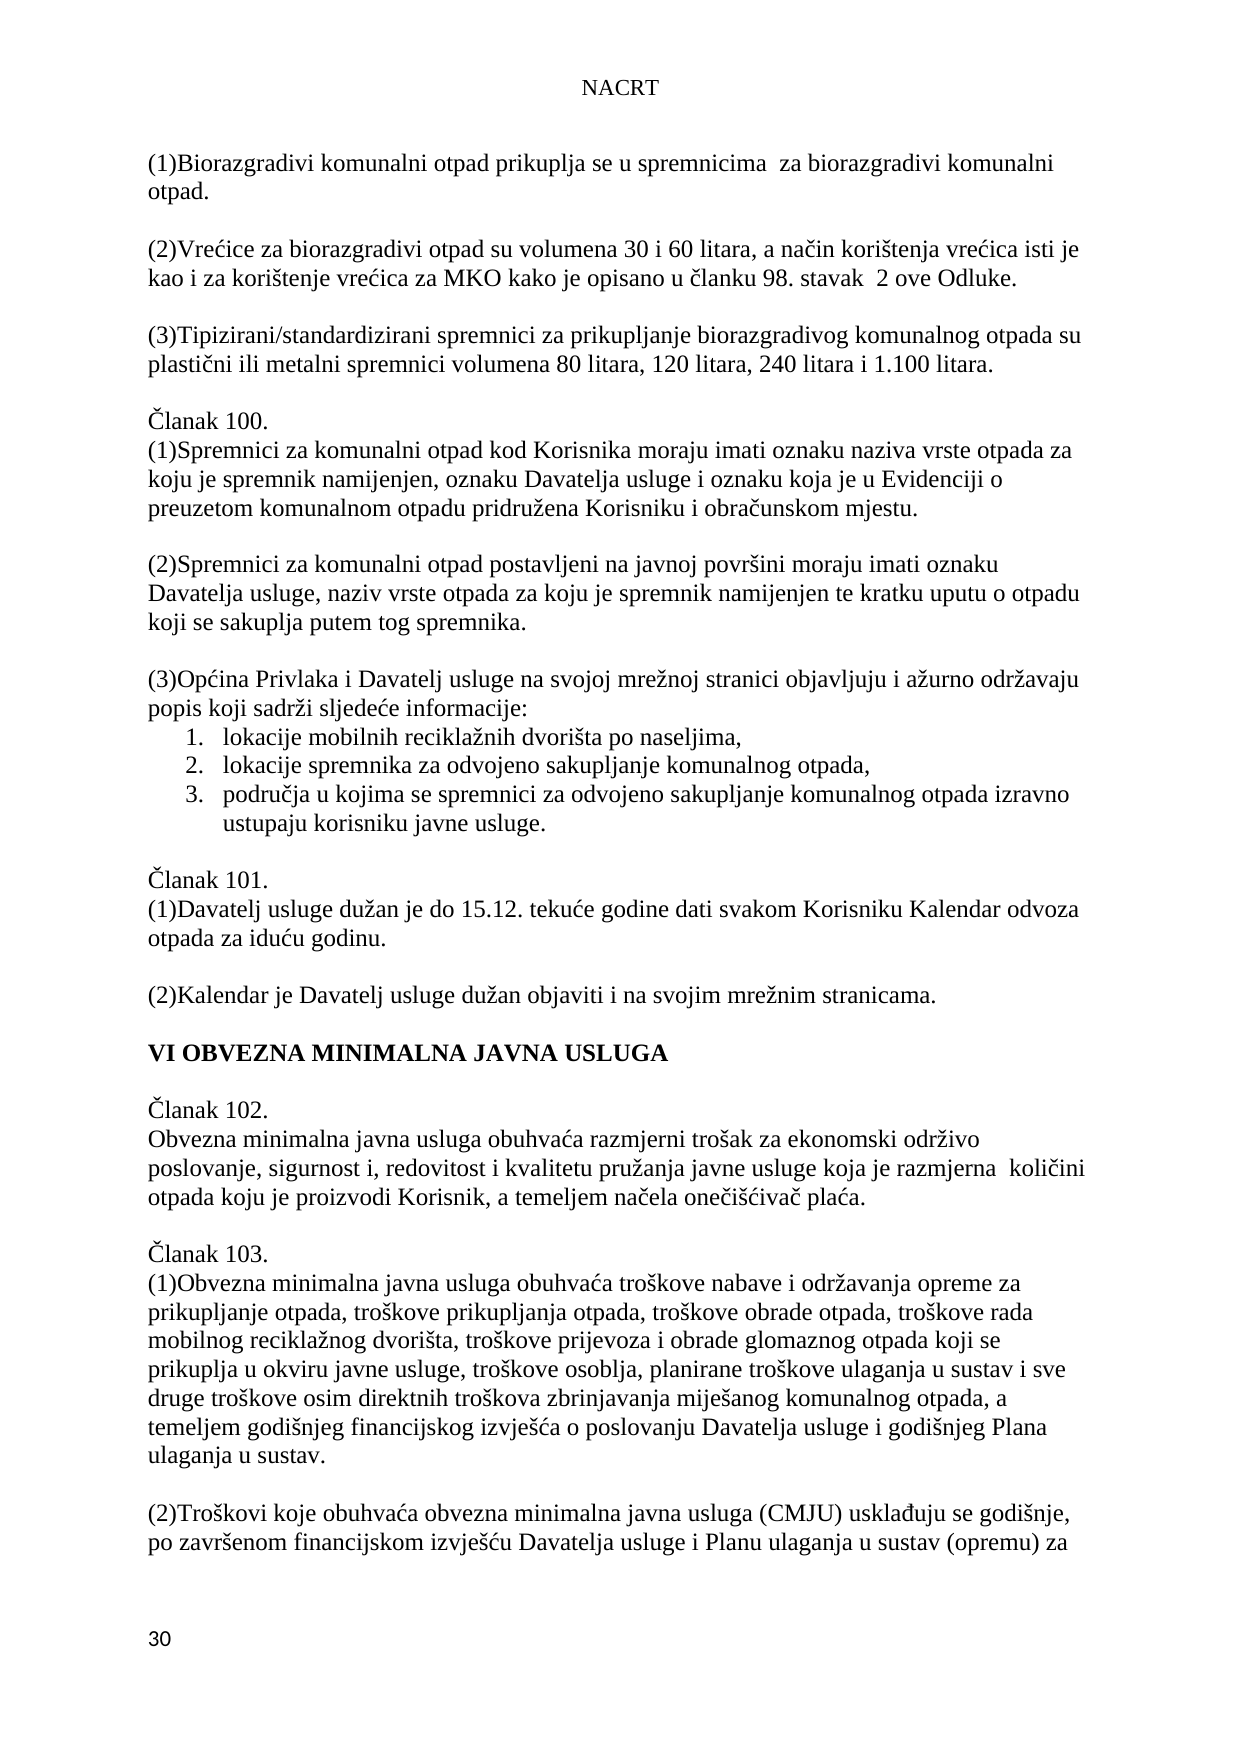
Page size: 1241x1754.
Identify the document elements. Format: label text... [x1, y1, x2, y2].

text Obvezna minimalna javna usluga obuhvaća razmjerni trošak za ekonomski održivo poslovanje, sigurnost i, redovitost i kvalitetu pružanja javne usluge koja je razmjerna količini otpada koju je proizvodi Korisnik, a temeljem načela onečišćivač plaća. [148, 1124, 1093, 1211]
text Članak 102. [148, 1096, 1093, 1124]
text (3)Općina Privlaka i Davatelj usluge na svojoj mrežnoj stranici objavljuju i ažurno održavaju popis koji sadrži sljedeće informacije: [148, 664, 1093, 722]
text VI OBVEZNA MINIMALNA JAVNA USLUGA [148, 1038, 1093, 1067]
list lokacije mobilnih reciklažnih dvorišta po naseljima, [185, 722, 1093, 751]
list lokacije spremnika za odvojeno sakupljanje komunalnog otpada, [185, 751, 1093, 779]
text (1)Davatelj usluge dužan je do 15.12. tekuće godine dati svakom Korisniku Kalendar odvoza otpada za iduću godinu. [148, 894, 1093, 952]
list područja u kojima se spremnici za odvojeno sakupljanje komunalnog otpada izravno ustupaju korisniku javne usluge. [185, 779, 1093, 837]
text (2)Vrećice za biorazgradivi otpad su volumena 30 i 60 litara, a način korištenja vrećica isti je kao i za korištenje vrećica za MKO kako je opisano u članku 98. stavak 2 ove Odluke. [148, 234, 1093, 291]
text (2)Spremnici za komunalni otpad postavljeni na javnoj površini moraju imati oznaku Davatelja usluge, naziv vrste otpada za koju je spremnik namijenjen te kratku uputu o otpadu koji se sakuplja putem tog spremnika. [148, 549, 1093, 636]
text (3)Tipizirani/standardizirani spremnici za prikupljanje biorazgradivog komunalnog otpada su plastični ili metalni spremnici volumena 80 litara, 120 litara, 240 litara i 1.100 litara. [148, 320, 1093, 378]
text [148, 1498, 1093, 1556]
text Članak 100. [148, 406, 1093, 435]
text (1)Obvezna minimalna javna usluga obuhvaća troškove nabave i održavanja opreme za prikupljanje otpada, troškove prikupljanja otpada, troškove obrade otpada, troškove rada mobilnog reciklažnog dvorišta, troškove prijevoza i obrade glomaznog otpada koji se prikuplja u okviru javne usluge, troškove osoblja, planirane troškove ulaganja u sustav i sve druge troškove osim direktnih troškova zbrinjavanja miješanog komunalnog otpada, a temeljem godišnjeg financijskog izvješća o poslovanju Davatelja usluge i godišnjeg Plana ulaganja u sustav. [148, 1268, 1093, 1469]
text (2)Kalendar je Davatelj usluge dužan objaviti i na svojim mrežnim stranicama. [148, 981, 1093, 1009]
text Članak 103. [148, 1239, 1093, 1268]
text (1)Biorazgradivi komunalni otpad prikuplja se u spremnicima za biorazgradivi komunalni otpad. [148, 148, 1093, 205]
text (1)Spremnici za komunalni otpad kod Korisnika moraju imati oznaku naziva vrste otpada za koju je spremnik namijenjen, oznaku Davatelja usluge i oznaku koja je u Evidenciji o preuzetom komunalnom otpadu pridružena Korisniku i obračunskom mjestu. [148, 435, 1093, 521]
text Članak 101. [148, 866, 1093, 894]
